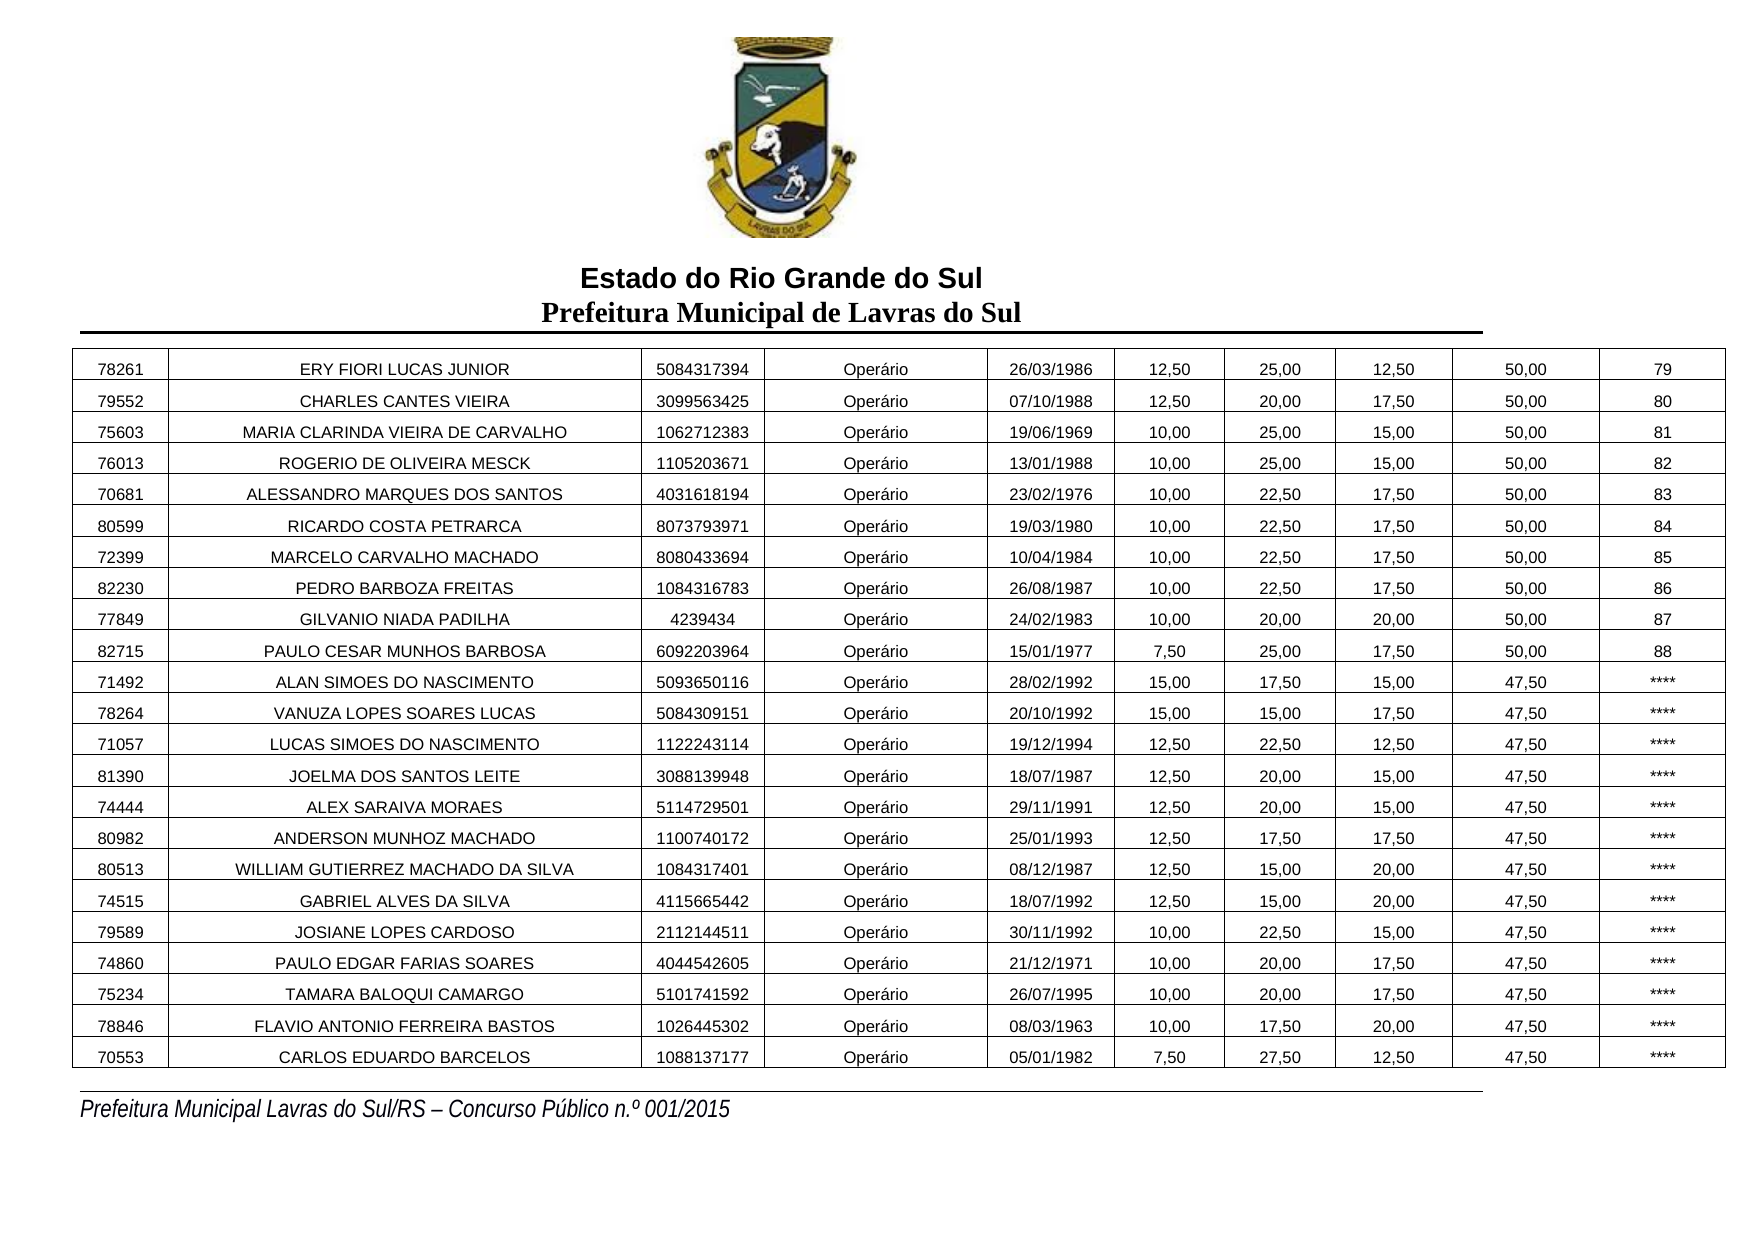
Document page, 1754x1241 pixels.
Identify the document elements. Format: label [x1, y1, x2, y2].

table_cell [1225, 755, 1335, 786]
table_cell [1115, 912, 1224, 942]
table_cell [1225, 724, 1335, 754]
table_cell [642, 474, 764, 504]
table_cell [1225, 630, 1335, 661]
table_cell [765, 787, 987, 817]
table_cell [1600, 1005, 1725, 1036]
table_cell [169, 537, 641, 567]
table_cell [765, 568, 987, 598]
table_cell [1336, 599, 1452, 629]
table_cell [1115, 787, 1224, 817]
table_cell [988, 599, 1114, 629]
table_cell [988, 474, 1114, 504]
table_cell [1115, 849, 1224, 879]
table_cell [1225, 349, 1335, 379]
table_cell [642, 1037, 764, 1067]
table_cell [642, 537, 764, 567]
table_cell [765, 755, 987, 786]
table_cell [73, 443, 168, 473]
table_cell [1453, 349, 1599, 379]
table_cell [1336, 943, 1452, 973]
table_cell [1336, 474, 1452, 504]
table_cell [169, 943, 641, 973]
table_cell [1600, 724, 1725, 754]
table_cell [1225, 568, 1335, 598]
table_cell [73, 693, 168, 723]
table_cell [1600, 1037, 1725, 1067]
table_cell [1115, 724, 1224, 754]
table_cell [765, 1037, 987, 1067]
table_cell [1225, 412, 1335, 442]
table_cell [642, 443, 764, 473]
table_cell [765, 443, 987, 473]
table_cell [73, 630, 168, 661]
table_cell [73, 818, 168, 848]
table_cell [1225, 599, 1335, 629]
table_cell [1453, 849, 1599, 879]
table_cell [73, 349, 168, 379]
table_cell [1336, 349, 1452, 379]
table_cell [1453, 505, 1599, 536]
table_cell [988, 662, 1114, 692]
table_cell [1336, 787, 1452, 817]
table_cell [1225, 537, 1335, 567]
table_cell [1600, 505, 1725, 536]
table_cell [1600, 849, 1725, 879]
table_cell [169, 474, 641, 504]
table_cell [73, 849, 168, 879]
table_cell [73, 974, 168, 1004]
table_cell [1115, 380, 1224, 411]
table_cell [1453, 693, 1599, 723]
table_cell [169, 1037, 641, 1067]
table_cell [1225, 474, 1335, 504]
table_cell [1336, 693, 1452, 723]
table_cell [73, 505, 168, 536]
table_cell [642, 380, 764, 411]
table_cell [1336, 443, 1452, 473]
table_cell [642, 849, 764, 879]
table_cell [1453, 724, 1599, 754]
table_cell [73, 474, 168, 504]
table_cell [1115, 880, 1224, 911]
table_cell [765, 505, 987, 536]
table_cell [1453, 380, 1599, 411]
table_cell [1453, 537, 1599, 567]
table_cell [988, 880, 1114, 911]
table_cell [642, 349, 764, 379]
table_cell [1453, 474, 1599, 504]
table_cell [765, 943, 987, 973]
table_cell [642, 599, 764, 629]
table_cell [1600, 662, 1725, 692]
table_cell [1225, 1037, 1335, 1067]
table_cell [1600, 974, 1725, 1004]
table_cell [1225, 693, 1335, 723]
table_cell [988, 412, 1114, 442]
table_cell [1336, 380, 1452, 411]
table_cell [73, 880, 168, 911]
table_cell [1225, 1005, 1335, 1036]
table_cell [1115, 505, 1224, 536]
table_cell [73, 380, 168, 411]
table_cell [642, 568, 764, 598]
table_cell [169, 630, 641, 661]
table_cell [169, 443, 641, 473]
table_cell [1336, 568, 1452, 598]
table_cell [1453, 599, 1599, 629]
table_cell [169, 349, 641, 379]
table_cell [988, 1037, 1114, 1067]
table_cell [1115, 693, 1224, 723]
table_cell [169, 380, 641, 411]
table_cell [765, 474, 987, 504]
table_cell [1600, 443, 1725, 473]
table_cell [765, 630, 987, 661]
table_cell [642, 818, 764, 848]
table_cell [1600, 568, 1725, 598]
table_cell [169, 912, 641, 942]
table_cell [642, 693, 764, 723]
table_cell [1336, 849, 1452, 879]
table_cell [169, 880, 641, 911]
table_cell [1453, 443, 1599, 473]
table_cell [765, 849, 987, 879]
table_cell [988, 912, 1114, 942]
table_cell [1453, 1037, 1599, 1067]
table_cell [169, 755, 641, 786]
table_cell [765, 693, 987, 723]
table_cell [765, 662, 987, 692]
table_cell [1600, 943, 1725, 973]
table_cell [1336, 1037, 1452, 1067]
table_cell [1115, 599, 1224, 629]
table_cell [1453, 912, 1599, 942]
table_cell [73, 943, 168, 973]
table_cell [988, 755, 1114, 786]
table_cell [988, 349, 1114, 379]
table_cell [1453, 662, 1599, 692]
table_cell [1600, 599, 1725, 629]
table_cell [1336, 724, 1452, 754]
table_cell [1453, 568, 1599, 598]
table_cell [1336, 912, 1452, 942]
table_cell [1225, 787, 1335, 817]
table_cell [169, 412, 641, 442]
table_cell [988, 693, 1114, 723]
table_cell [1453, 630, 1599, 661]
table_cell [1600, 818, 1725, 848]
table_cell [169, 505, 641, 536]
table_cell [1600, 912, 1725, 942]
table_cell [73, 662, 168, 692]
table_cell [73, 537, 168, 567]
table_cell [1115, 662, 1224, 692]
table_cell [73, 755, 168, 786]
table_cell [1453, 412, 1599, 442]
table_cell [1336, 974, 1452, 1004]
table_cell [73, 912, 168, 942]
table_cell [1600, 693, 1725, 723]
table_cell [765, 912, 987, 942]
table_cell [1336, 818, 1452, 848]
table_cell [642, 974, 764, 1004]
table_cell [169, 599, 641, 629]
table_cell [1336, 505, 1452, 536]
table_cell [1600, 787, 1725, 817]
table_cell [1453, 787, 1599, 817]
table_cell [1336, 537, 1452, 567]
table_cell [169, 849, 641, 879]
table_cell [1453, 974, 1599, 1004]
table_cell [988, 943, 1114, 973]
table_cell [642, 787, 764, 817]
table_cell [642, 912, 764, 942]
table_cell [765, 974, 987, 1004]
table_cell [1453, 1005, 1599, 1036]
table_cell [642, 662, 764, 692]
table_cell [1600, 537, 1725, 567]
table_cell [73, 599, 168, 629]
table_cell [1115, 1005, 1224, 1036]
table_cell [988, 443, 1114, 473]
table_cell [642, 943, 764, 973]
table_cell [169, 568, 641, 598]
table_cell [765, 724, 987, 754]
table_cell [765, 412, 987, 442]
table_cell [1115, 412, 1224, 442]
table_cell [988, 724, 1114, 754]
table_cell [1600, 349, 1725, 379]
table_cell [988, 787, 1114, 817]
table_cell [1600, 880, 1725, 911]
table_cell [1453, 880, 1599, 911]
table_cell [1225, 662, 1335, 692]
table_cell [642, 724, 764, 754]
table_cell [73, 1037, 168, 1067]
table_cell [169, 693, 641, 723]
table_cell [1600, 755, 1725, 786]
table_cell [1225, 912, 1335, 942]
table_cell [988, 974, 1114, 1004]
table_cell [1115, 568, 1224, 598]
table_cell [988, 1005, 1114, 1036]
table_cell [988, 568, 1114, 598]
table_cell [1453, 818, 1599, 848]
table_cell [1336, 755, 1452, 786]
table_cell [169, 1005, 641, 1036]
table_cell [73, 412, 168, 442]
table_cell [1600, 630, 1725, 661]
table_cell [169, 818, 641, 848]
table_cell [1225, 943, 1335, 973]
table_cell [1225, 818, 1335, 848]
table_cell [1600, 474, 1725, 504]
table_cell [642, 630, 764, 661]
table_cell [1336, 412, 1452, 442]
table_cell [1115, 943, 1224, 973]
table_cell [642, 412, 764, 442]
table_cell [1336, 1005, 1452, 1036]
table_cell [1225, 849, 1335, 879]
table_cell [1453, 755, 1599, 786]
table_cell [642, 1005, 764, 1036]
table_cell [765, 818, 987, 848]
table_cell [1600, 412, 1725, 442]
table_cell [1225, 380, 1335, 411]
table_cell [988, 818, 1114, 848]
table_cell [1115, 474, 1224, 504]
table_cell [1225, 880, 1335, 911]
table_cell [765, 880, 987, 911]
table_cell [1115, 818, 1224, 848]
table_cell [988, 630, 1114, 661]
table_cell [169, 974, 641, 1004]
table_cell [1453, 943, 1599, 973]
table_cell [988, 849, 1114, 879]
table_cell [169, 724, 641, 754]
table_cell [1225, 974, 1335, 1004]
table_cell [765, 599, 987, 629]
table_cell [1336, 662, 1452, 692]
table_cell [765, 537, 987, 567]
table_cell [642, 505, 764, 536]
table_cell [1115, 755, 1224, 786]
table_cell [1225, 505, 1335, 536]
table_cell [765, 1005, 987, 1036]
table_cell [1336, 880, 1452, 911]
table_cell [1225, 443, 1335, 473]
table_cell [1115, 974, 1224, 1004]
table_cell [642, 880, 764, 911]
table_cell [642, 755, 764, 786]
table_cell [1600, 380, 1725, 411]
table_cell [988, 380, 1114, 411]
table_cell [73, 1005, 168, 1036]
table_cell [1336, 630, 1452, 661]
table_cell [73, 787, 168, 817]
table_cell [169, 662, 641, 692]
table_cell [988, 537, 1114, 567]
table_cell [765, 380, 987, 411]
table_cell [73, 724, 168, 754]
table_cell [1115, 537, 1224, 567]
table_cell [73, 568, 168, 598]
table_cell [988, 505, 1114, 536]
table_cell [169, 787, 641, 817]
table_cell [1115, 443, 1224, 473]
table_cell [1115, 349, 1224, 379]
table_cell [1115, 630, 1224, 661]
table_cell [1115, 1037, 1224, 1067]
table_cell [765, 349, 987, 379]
picture [681, 37, 882, 238]
